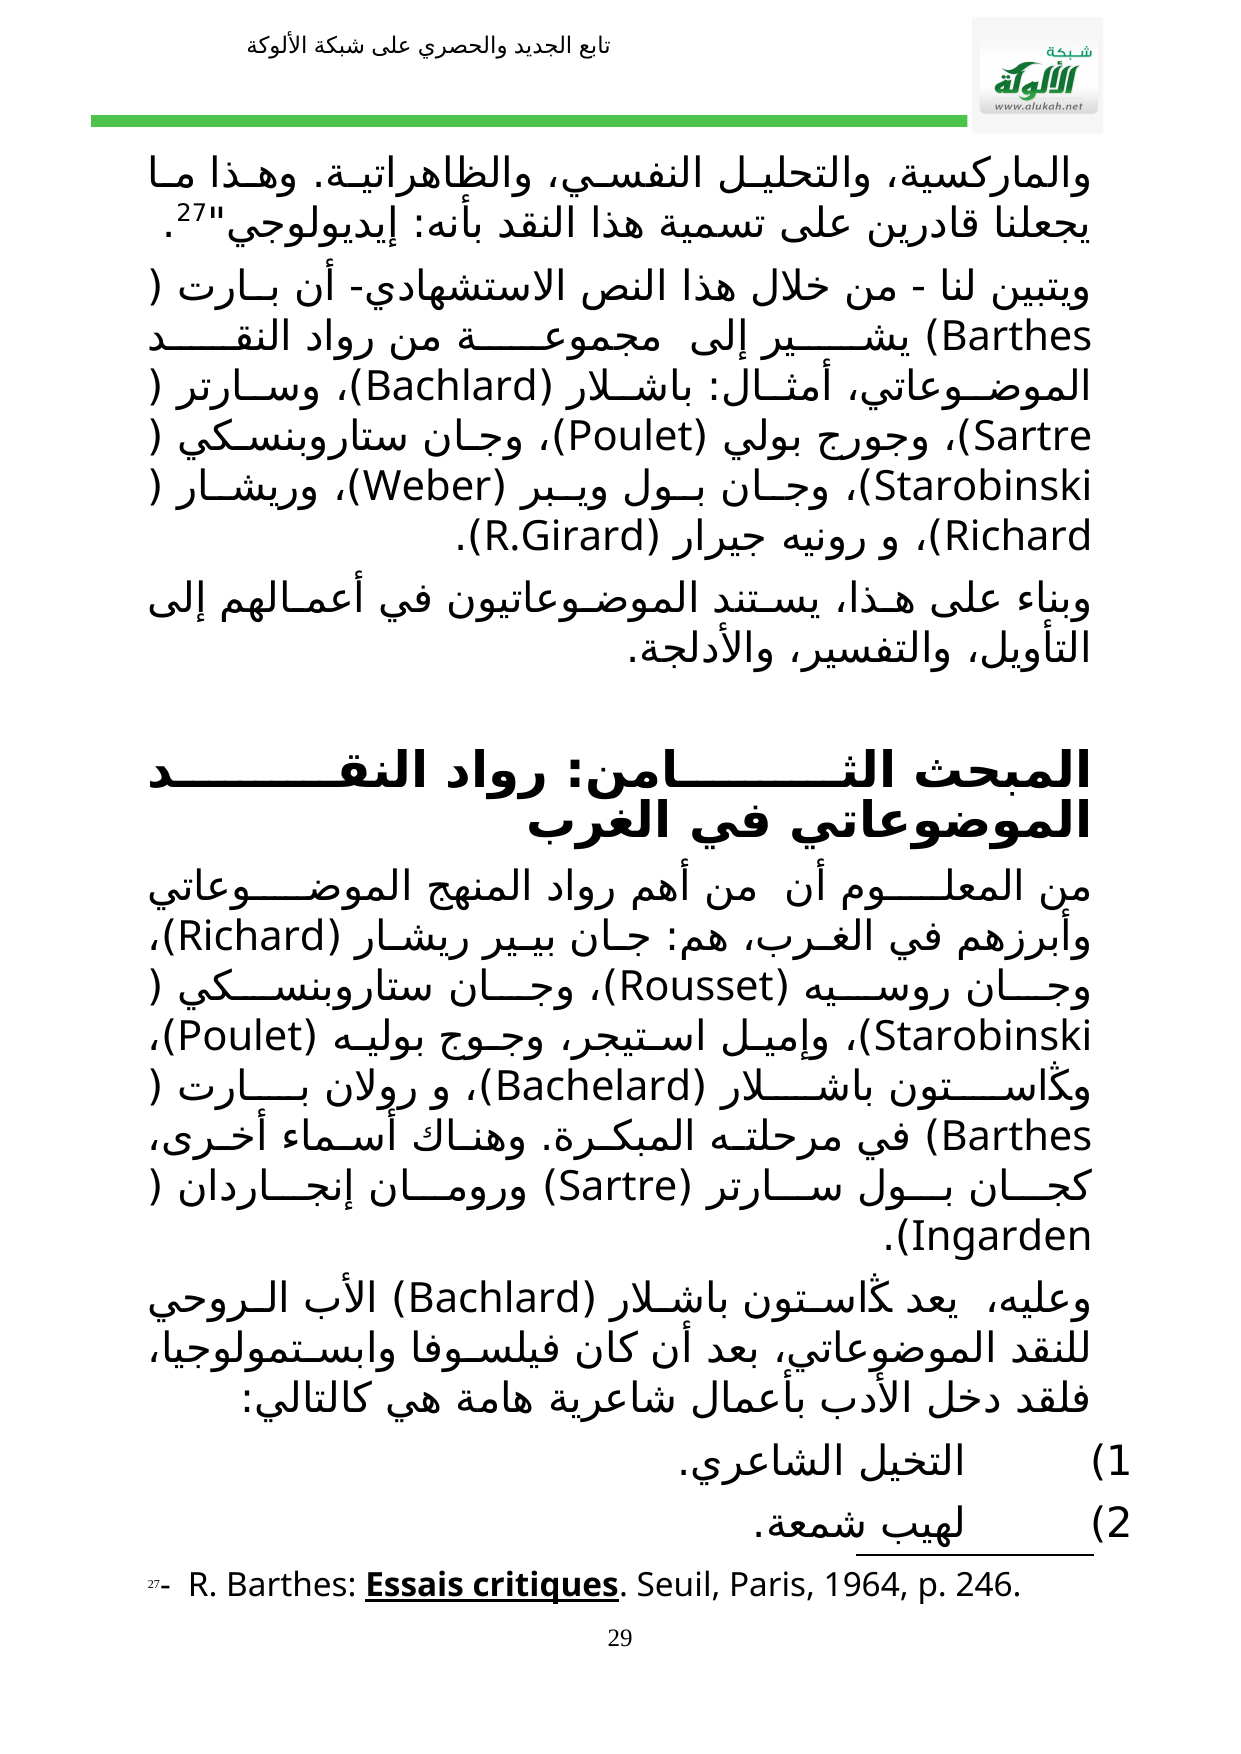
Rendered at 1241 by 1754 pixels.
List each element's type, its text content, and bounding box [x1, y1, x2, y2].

text وبناء على هذا، يستند الموضوعاتيون في أعمالهم إلى التأويل، والتفسير، والأدلجة. [148, 573, 1093, 673]
list التخيل الشاعري. [148, 1435, 1090, 1485]
list لهيب شمعة. [148, 1498, 1090, 1548]
text المبحث الثامن: رواد النقد الموضوعاتي في الغرب [148, 748, 1093, 848]
text وعليه، يعد ﯖاستون باشلار (Bachlard) الأب الروحي للنقد الموضوعاتي، بعد أن كان فيلسوفا وابستمولوجيا، فلقد دخل الأدب بأعمال شاعرية هامة هي كالتالي: [148, 1273, 1093, 1423]
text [148, 148, 1093, 248]
text من المعلوم أن من أهم رواد المنهج الموضوعاتي وأبرزهم في الغرب، هم: جان بيير ريشار (Richard)، وجان روسيه (Rousset)، وجان ستاروبنسكي (Starobinski)، وإميل استيجر، وجوج بوليه (Poulet)، وﯖاستون باشلار (Bachelard)، و رولان بارت (Barthes) في مرحلته المبكرة. وهناك أسماء أخرى، كجان بول سارتر (Sartre) ورومان إنجاردان (Ingarden). [148, 860, 1093, 1260]
text ويتبين لنا - من خلال هذا النص الاستشهادي- أن بارت (Barthes) يشير إلى مجموعة من رواد النقد الموضوعاتي، أمثال: باشلار (Bachlard)، وسارتر (Sartre)، وجورج بولي (Poulet)، وجان ستاروبنسكي (Starobinski)، وجان بول ويبر (Weber)، وريشار (Richard)، و رونيه جيرار (R.Girard). [148, 260, 1093, 560]
